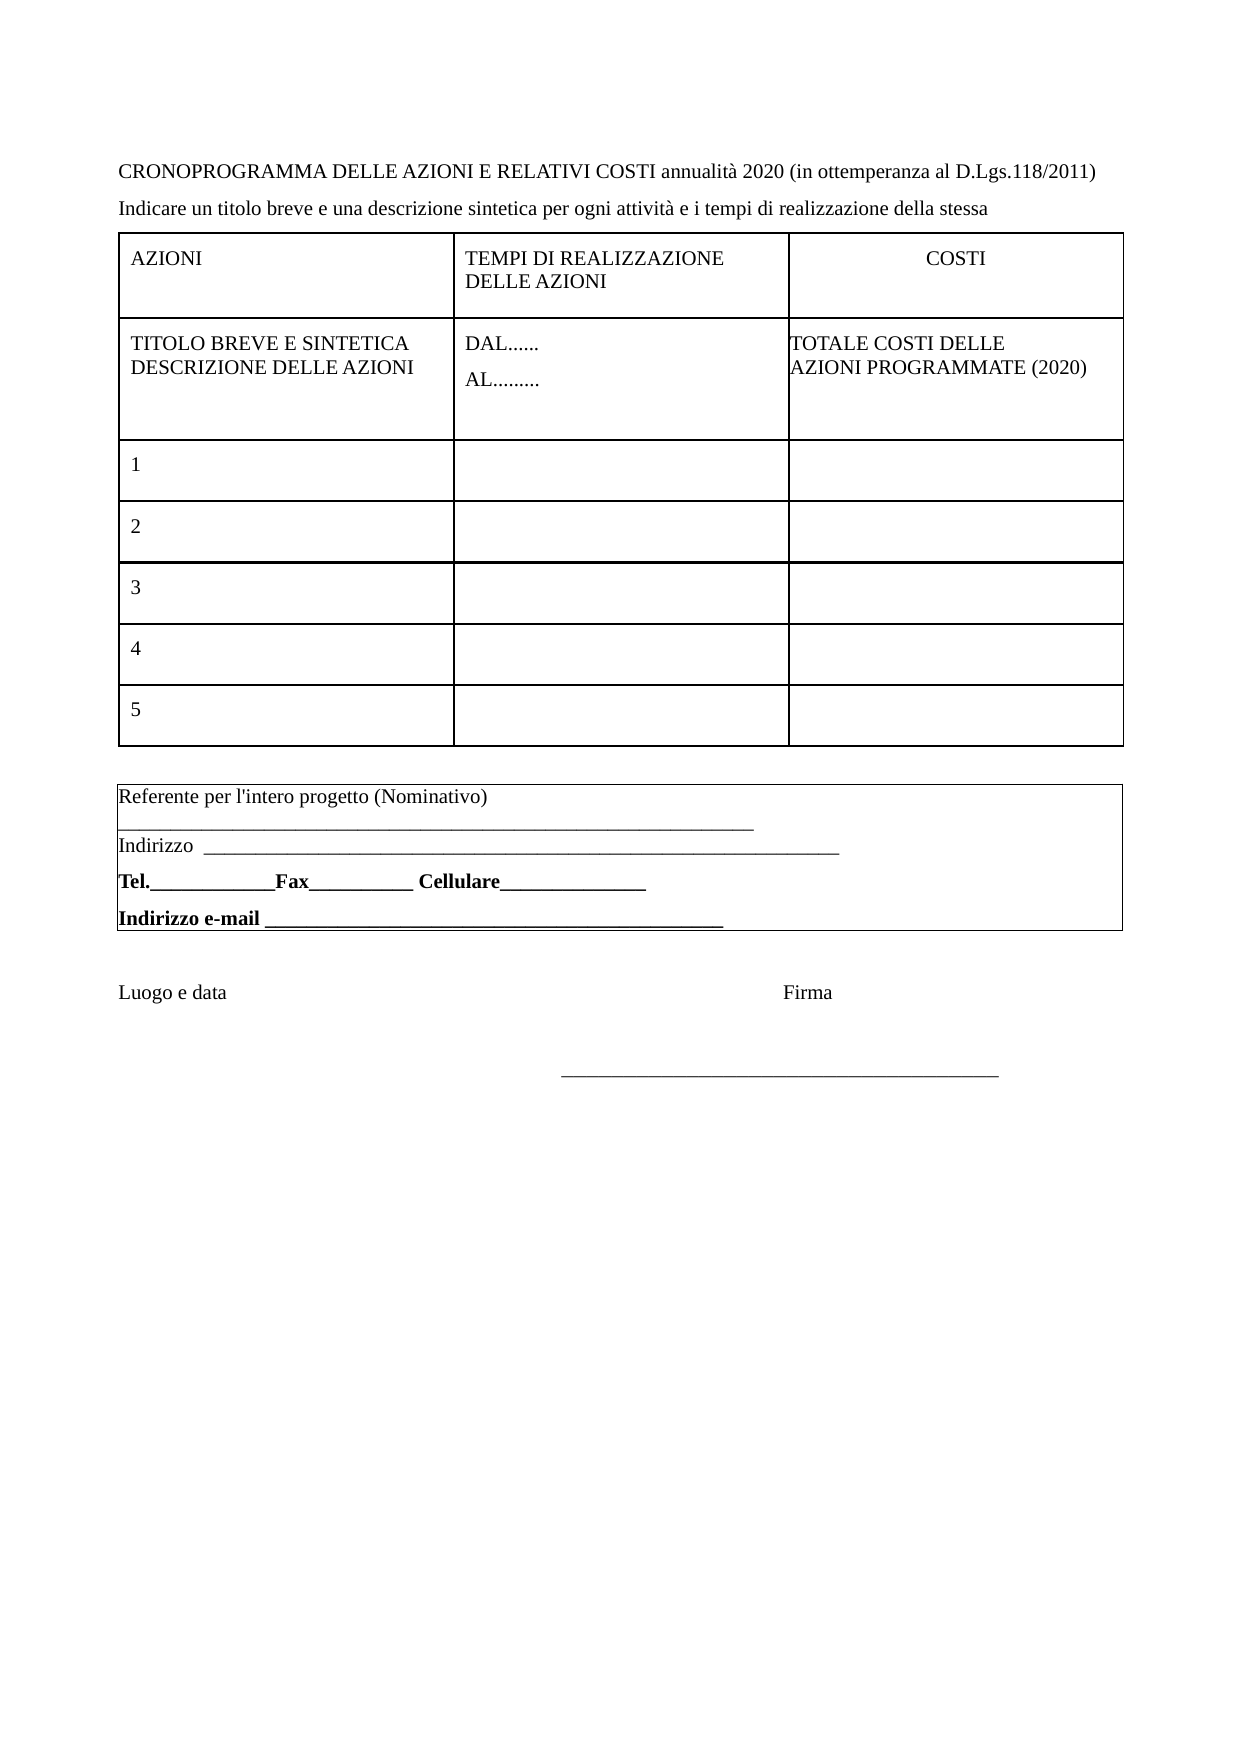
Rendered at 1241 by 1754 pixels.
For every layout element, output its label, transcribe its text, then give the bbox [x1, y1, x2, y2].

table_cell [455, 502, 788, 561]
table_cell 1 [120, 441, 453, 500]
subtitle Tel.____________Fax__________ Cellulare______________ [118, 868, 1122, 893]
text Indirizzo _____________________________________________________________ [118, 833, 1122, 857]
table_cell 5 [120, 686, 453, 745]
text ___________________________________ [156, 1058, 1122, 1081]
table_header TEMPI DI REALIZZAZIONE DELLE AZIONI [455, 234, 788, 317]
table_cell 2 [120, 502, 453, 561]
table_cell [455, 625, 788, 684]
text CRONOPROGRAMMA DELLE AZIONI E RELATIVI COSTI annualità 2020 (in ottemperanza al D.Lgs.118/2011) [118, 159, 1122, 183]
text Referente per l'intero progetto (Nominativo) _____________________________________________________________ [118, 785, 1122, 833]
table_cell [790, 564, 1123, 622]
table_cell TOTALE COSTI DELLE AZIONI PROGRAMMATE (2020) [790, 319, 1123, 439]
table_cell [790, 686, 1123, 745]
table_cell [790, 502, 1123, 561]
table_cell [455, 686, 788, 745]
table_cell [455, 564, 788, 622]
table_cell [455, 441, 788, 500]
table_cell DAL...... AL......... [455, 319, 788, 439]
table_cell 4 [120, 625, 453, 684]
table_header COSTI [790, 234, 1123, 317]
text Luogo e data Firma [118, 980, 1122, 1004]
table_header AZIONI [120, 234, 453, 317]
table_cell [790, 441, 1123, 500]
table_cell [790, 625, 1123, 684]
table_cell TITOLO BREVE E SINTETICA DESCRIZIONE DELLE AZIONI [120, 319, 453, 439]
subtitle Indirizzo e-mail ____________________________________________ [118, 905, 1122, 930]
table_cell 3 [120, 564, 453, 622]
text Indicare un titolo breve e una descrizione sintetica per ogni attività e i tempi di realizzazione della stessa [118, 196, 1122, 219]
